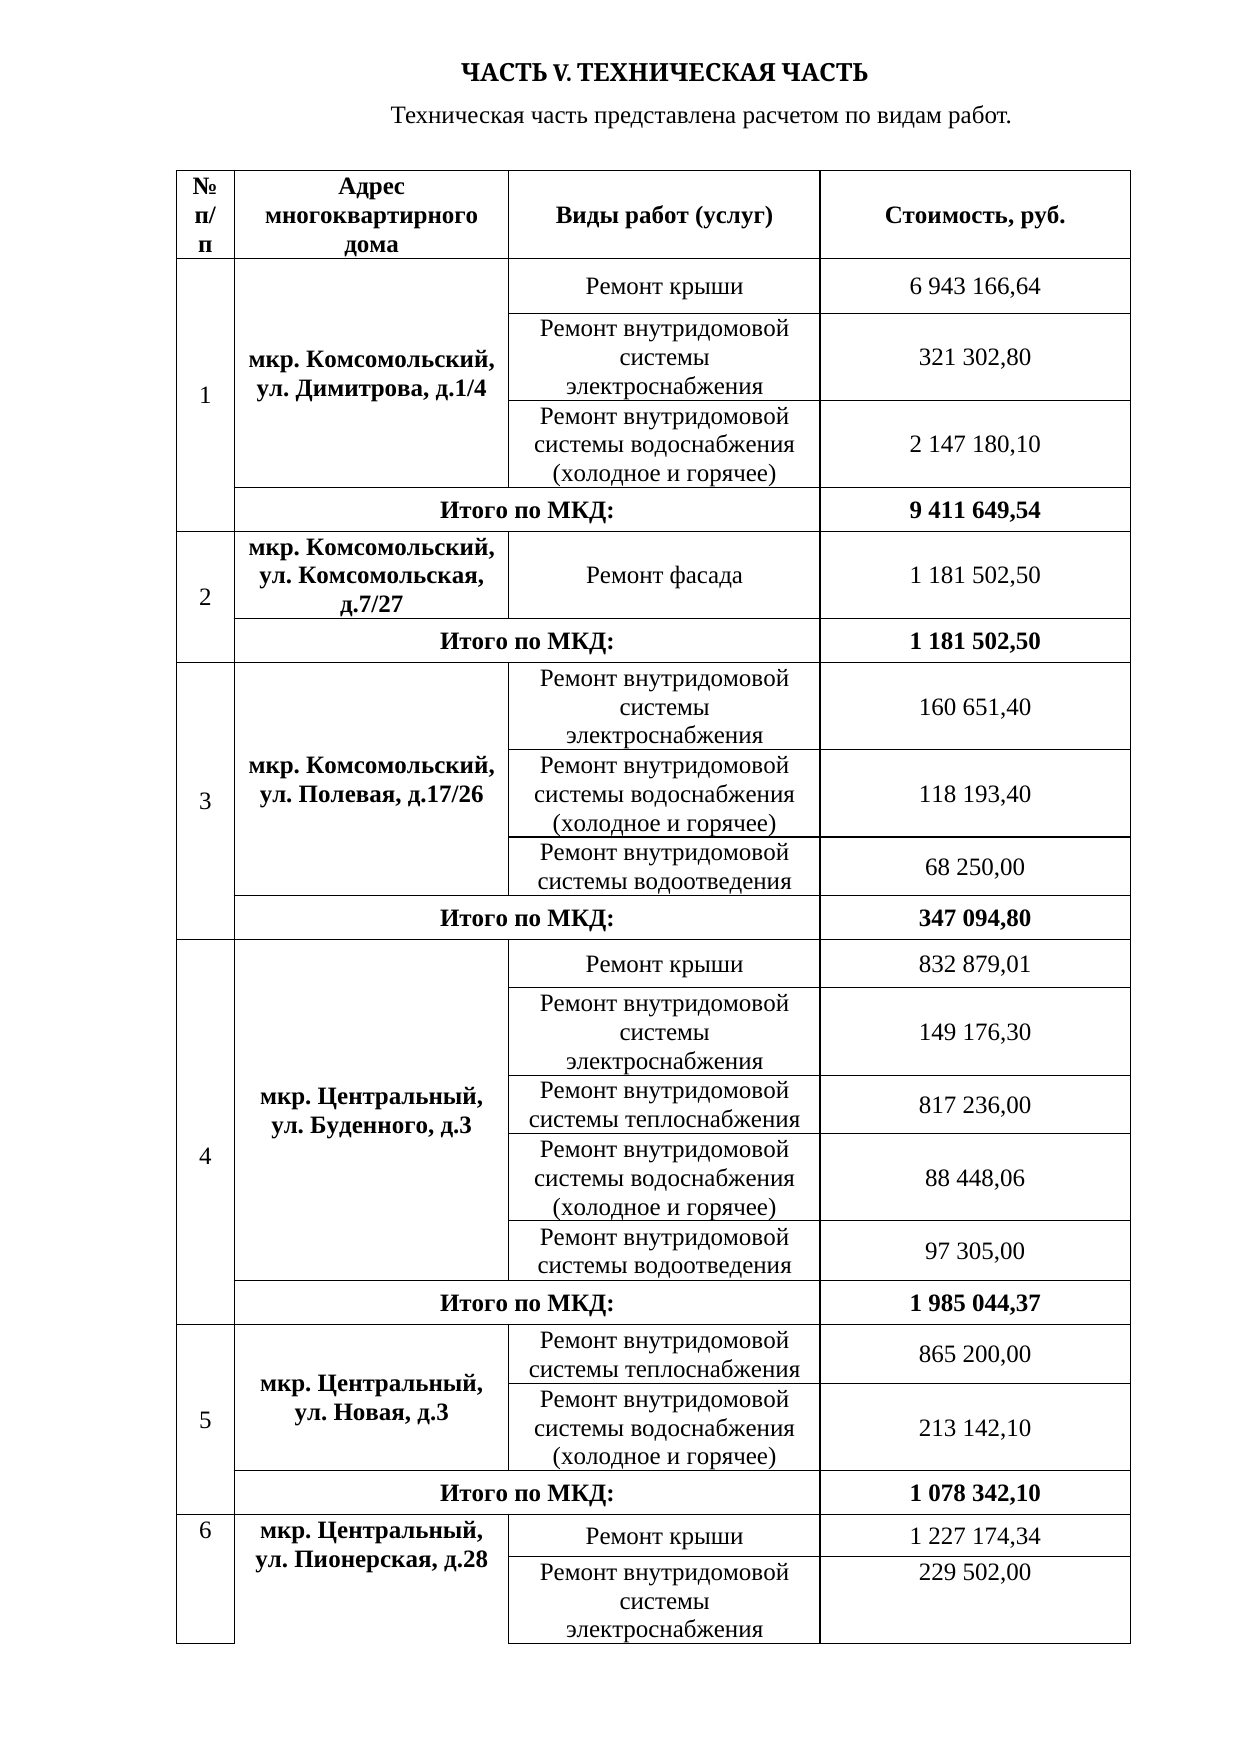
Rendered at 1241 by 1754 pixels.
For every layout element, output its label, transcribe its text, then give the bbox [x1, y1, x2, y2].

table_cell мкр. Центральный, ул. Пионерская, д.28 [235, 1515, 508, 1643]
table_cell 321 302,80 [821, 314, 1130, 400]
text Техническая часть представлена расчетом по видам работ. [177, 100, 1152, 129]
table_cell 229 502,00 [821, 1557, 1130, 1643]
table_header Стоимость, руб. [821, 171, 1130, 258]
table_cell Итого по МКД: [235, 896, 819, 939]
table_cell мкр. Комсомольский, ул. Димитрова, д.1/4 [235, 259, 508, 487]
table_cell 2 147 180,10 [821, 401, 1130, 487]
table_cell Итого по МКД: [235, 488, 819, 531]
table_cell 865 200,00 [821, 1325, 1130, 1383]
table_cell мкр. Центральный, ул. Новая, д.3 [235, 1325, 508, 1470]
table_cell 817 236,00 [821, 1076, 1130, 1133]
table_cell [509, 1384, 819, 1470]
table_cell 832 879,01 [821, 940, 1130, 987]
table_cell Ремонт внутридомовой системы водоотведения [509, 1221, 819, 1280]
table_cell 149 176,30 [821, 988, 1130, 1074]
table_cell Ремонт крыши [509, 259, 819, 312]
table_header Адрес многоквартирного дома [235, 171, 508, 258]
table_cell 97 305,00 [821, 1221, 1130, 1280]
table_cell 213 142,10 [821, 1384, 1130, 1470]
table_cell 1 227 174,34 [821, 1515, 1130, 1556]
table_cell [177, 940, 234, 987]
table_cell Итого по МКД: [235, 1471, 819, 1514]
table_cell Ремонт крыши [509, 940, 819, 987]
table_cell 5 [177, 1325, 234, 1514]
table_cell 2 [177, 532, 234, 662]
table_cell Ремонт внутридомовой системы водоснабжения (холодное и горячее) [509, 1134, 819, 1220]
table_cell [509, 1557, 819, 1643]
table_cell 9 411 649,54 [821, 488, 1130, 531]
table_cell 118 193,40 [821, 750, 1130, 836]
table_cell 1 [177, 259, 234, 531]
table_cell Ремонт крыши [509, 1515, 819, 1556]
table_cell Ремонт внутридомовой системы электроснабжения [509, 988, 819, 1074]
table_cell Ремонт внутридомовой системы водоотведения [509, 838, 819, 895]
table_cell 1 181 502,50 [821, 532, 1130, 618]
table_cell мкр. Центральный, ул. Буденного, д.3 [235, 940, 508, 1280]
table_cell 1 985 044,37 [821, 1281, 1130, 1323]
table_cell Итого по МКД: [235, 1281, 819, 1323]
table_cell 1 078 342,10 [821, 1471, 1130, 1514]
table_cell Ремонт внутридомовой системы водоснабжения (холодное и горячее) [509, 401, 819, 487]
table_cell Ремонт фасада [509, 532, 819, 618]
table_cell Ремонт внутридомовой системы электроснабжения [509, 663, 819, 749]
table_cell мкр. Комсомольский, ул. Комсомольская, д.7/27 [235, 532, 508, 618]
table_header № п/п [177, 171, 234, 258]
table_cell Ремонт внутридомовой системы водоснабжения (холодное и горячее) [509, 750, 819, 836]
table_cell 3 [177, 663, 234, 939]
table_cell 160 651,40 [821, 663, 1130, 749]
table_cell Ремонт внутридомовой системы теплоснабжения [509, 1325, 819, 1383]
table_cell 1 181 502,50 [821, 619, 1130, 662]
table_header Виды работ (услуг) [509, 171, 819, 258]
table_cell 6 [177, 1515, 234, 1643]
table_cell 4 [177, 987, 234, 1323]
table_cell 68 250,00 [821, 838, 1130, 895]
table_cell мкр. Комсомольский, ул. Полевая, д.17/26 [235, 663, 508, 895]
table_cell Итого по МКД: [235, 619, 819, 662]
table_cell 88 448,06 [821, 1134, 1130, 1220]
table_cell Ремонт внутридомовой системы электроснабжения [509, 314, 819, 400]
table_cell Ремонт внутридомовой системы теплоснабжения [509, 1076, 819, 1133]
table_cell 6 943 166,64 [821, 259, 1130, 312]
subtitle ЧАСТЬ V. ТЕХНИЧЕСКАЯ ЧАСТЬ [177, 59, 1152, 88]
table_cell 347 094,80 [821, 896, 1130, 939]
